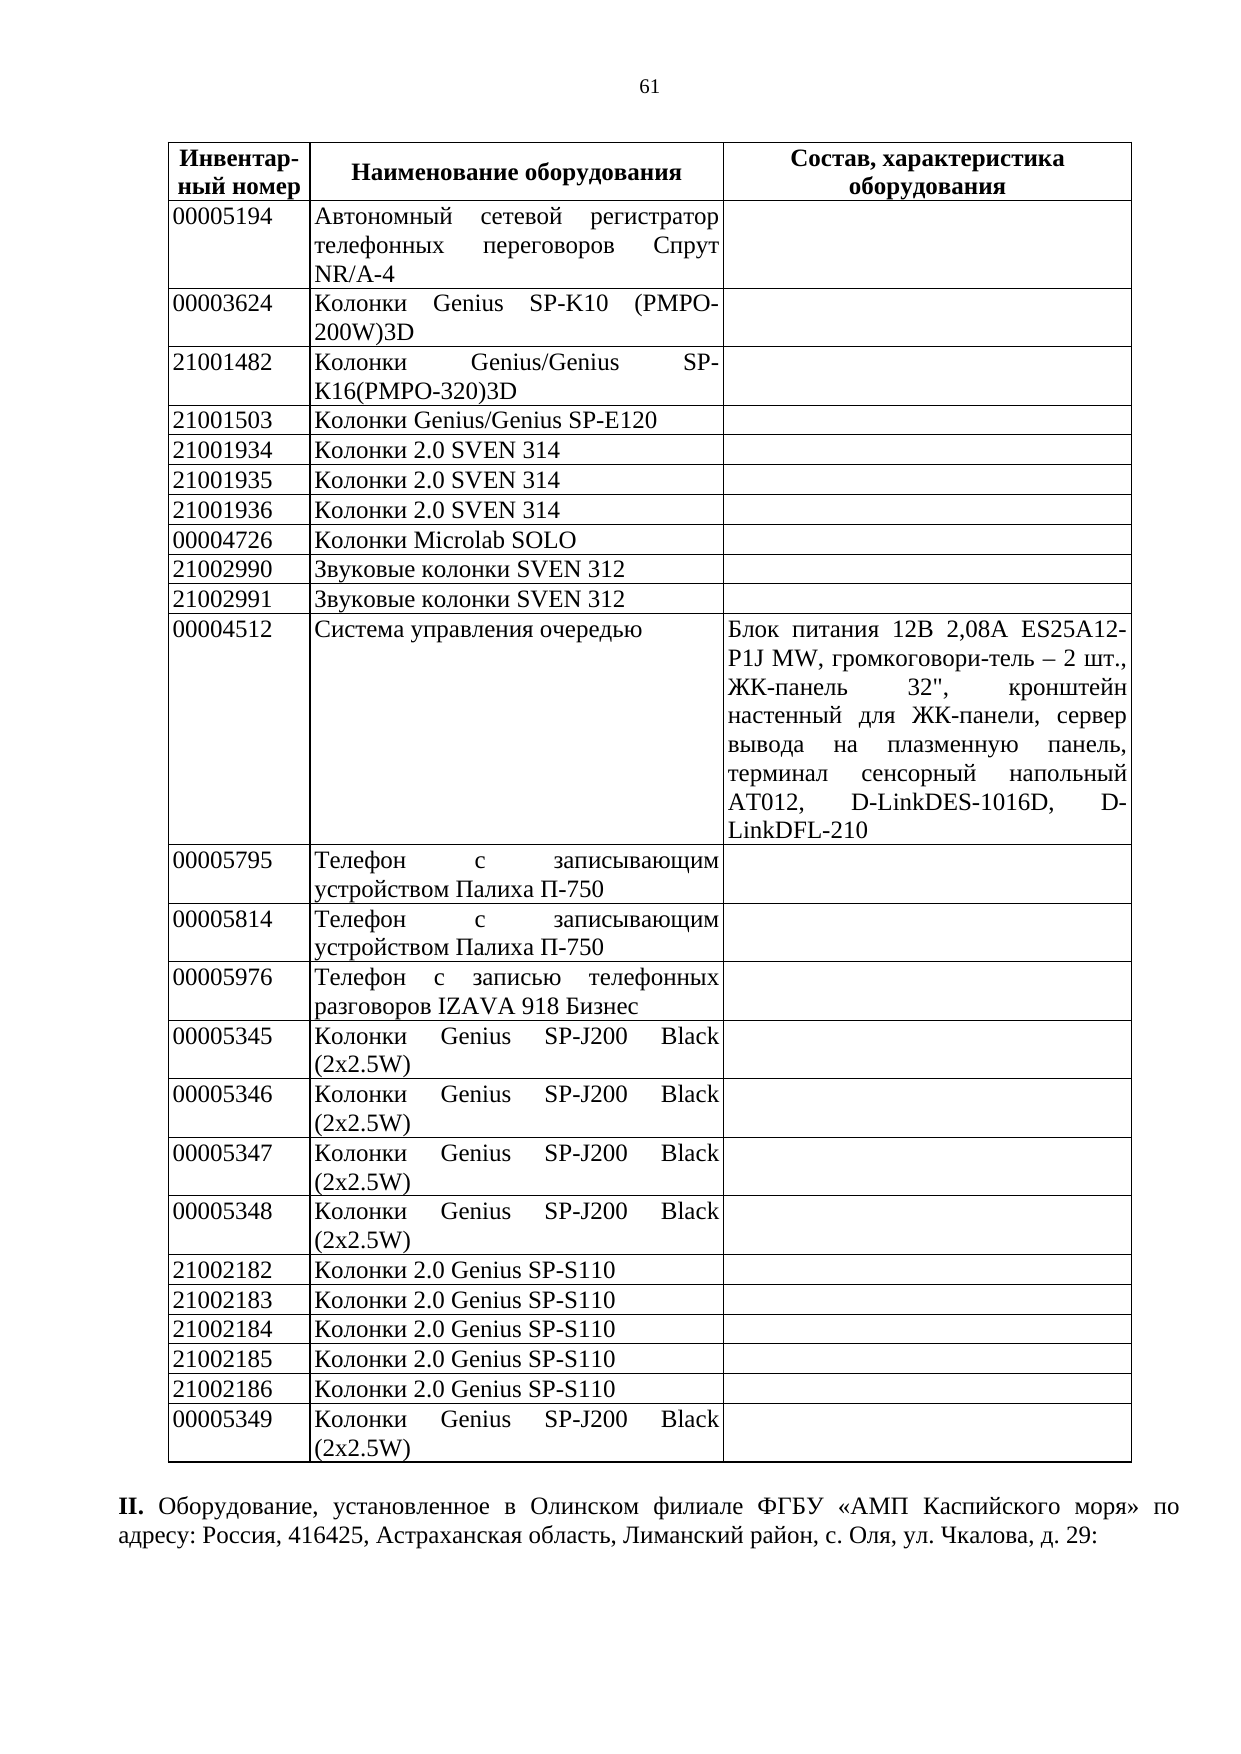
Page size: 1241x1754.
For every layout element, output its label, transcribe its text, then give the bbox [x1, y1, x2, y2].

table_cell [724, 495, 1131, 524]
table_cell Звуковые колонки SVEN 312 [311, 584, 723, 613]
table_cell 00005349 [169, 1404, 309, 1461]
table_cell Колонки 2.0 Genius SP-S110 [311, 1374, 723, 1403]
table_cell Колонки 2.0 Genius SP-S110 [311, 1255, 723, 1284]
table_cell [724, 1255, 1131, 1284]
table_cell [724, 555, 1131, 583]
table_cell 00005795 [169, 845, 309, 903]
table_cell [724, 1285, 1131, 1313]
table_cell 00005345 [169, 1021, 309, 1078]
table_cell [724, 1404, 1131, 1461]
table_cell Колонки Genius/Genius SP-E120 [311, 406, 723, 434]
table_cell 21002185 [169, 1344, 309, 1373]
table_cell [724, 1138, 1131, 1195]
table_cell 00005976 [169, 962, 309, 1020]
table_cell [724, 347, 1131, 404]
table_header Инвентар-ный номер [169, 143, 309, 200]
table_cell [724, 845, 1131, 903]
table_cell Колонки 2.0 Genius SP-S110 [311, 1285, 723, 1313]
table_cell 21002991 [169, 584, 309, 613]
table_cell 00005814 [169, 904, 309, 961]
table_cell [724, 201, 1131, 287]
table_cell [724, 1021, 1131, 1078]
table_cell Колонки 2.0 Genius SP-S110 [311, 1315, 723, 1343]
table_header Состав, характеристика оборудования [724, 143, 1131, 200]
table_cell [724, 1196, 1131, 1254]
table_cell 00005348 [169, 1196, 309, 1254]
table_cell 00005346 [169, 1079, 309, 1137]
table_cell [724, 525, 1131, 553]
table_cell Колонки Genius SP-J200 Black (2х2.5W) [311, 1404, 723, 1461]
table_cell [724, 962, 1131, 1020]
table_cell 21002183 [169, 1285, 309, 1313]
table_cell [724, 1079, 1131, 1137]
table_header Наименование оборудования [311, 143, 723, 200]
table_cell Блок питания 12В 2,08А ES25A12-P1J MW, громкоговори-тель – 2 шт., ЖК-панель 32", кронштейн настенный для ЖК-панели, сервер вывода на плазменную панель, терминал сенсорный напольный АТ012, D-LinkDES-1016D, D-LinkDFL-210 [724, 614, 1131, 844]
table_cell Колонки 2.0 SVEN 314 [311, 465, 723, 494]
table_cell 21002186 [169, 1374, 309, 1403]
table_cell 00005347 [169, 1138, 309, 1195]
table_cell [724, 904, 1131, 961]
table_cell [724, 1344, 1131, 1373]
table_cell Колонки 2.0 Genius SP-S110 [311, 1344, 723, 1373]
table_cell Телефон с записью телефонных разговоров IZAVA 918 Бизнес [311, 962, 723, 1020]
table_cell Колонки Genius SP-J200 Black (2х2.5W) [311, 1196, 723, 1254]
table_cell 00004512 [169, 614, 309, 844]
table_cell 21001934 [169, 435, 309, 464]
table_cell [724, 1374, 1131, 1403]
table_cell [724, 289, 1131, 346]
table_cell 21001936 [169, 495, 309, 524]
table_cell 21001482 [169, 347, 309, 404]
table_cell 00004726 [169, 525, 309, 553]
table_cell Звуковые колонки SVEN 312 [311, 555, 723, 583]
table_cell 21002990 [169, 555, 309, 583]
table_cell [724, 406, 1131, 434]
table_cell Телефон с записывающим устройством Палиха П-750 [311, 845, 723, 903]
table_cell [724, 435, 1131, 464]
table_cell 21002182 [169, 1255, 309, 1284]
table_cell Колонки 2.0 SVEN 314 [311, 495, 723, 524]
table_cell Колонки Genius SP-K10 (РМРО-200W)3D [311, 289, 723, 346]
table_cell 21002184 [169, 1315, 309, 1343]
table_cell Колонки Genius SP-J200 Black (2х2.5W) [311, 1079, 723, 1137]
table_cell Колонки Genius/Genius SP-К16(РМРО-320)3D [311, 347, 723, 404]
table_cell [724, 584, 1131, 613]
table_cell [724, 1315, 1131, 1343]
table_cell 00003624 [169, 289, 309, 346]
table_cell 00005194 [169, 201, 309, 287]
table_cell Система управления очередью [311, 614, 723, 844]
table_cell Колонки 2.0 SVEN 314 [311, 435, 723, 464]
table_cell 21001503 [169, 406, 309, 434]
table_cell [724, 465, 1131, 494]
text II. Оборудование, установленное в Олинском филиале ФГБУ «АМП Каспийского моря» по адресу: Россия, 416425, Астраханская область, Лиманский район, с. Оля, ул. Чкалова, д. 29: [118, 1491, 1181, 1549]
table_cell 21001935 [169, 465, 309, 494]
table_cell Колонки Genius SP-J200 Black (2х2.5W) [311, 1021, 723, 1078]
table_cell Колонки Genius SP-J200 Black (2х2.5W) [311, 1138, 723, 1195]
table_cell Автономный сетевой регистратор телефонных переговоров Спрут NR/A-4 [311, 201, 723, 287]
table_cell Телефон с записывающим устройством Палиха П-750 [311, 904, 723, 961]
table_cell Колонки Microlab SOLO [311, 525, 723, 553]
